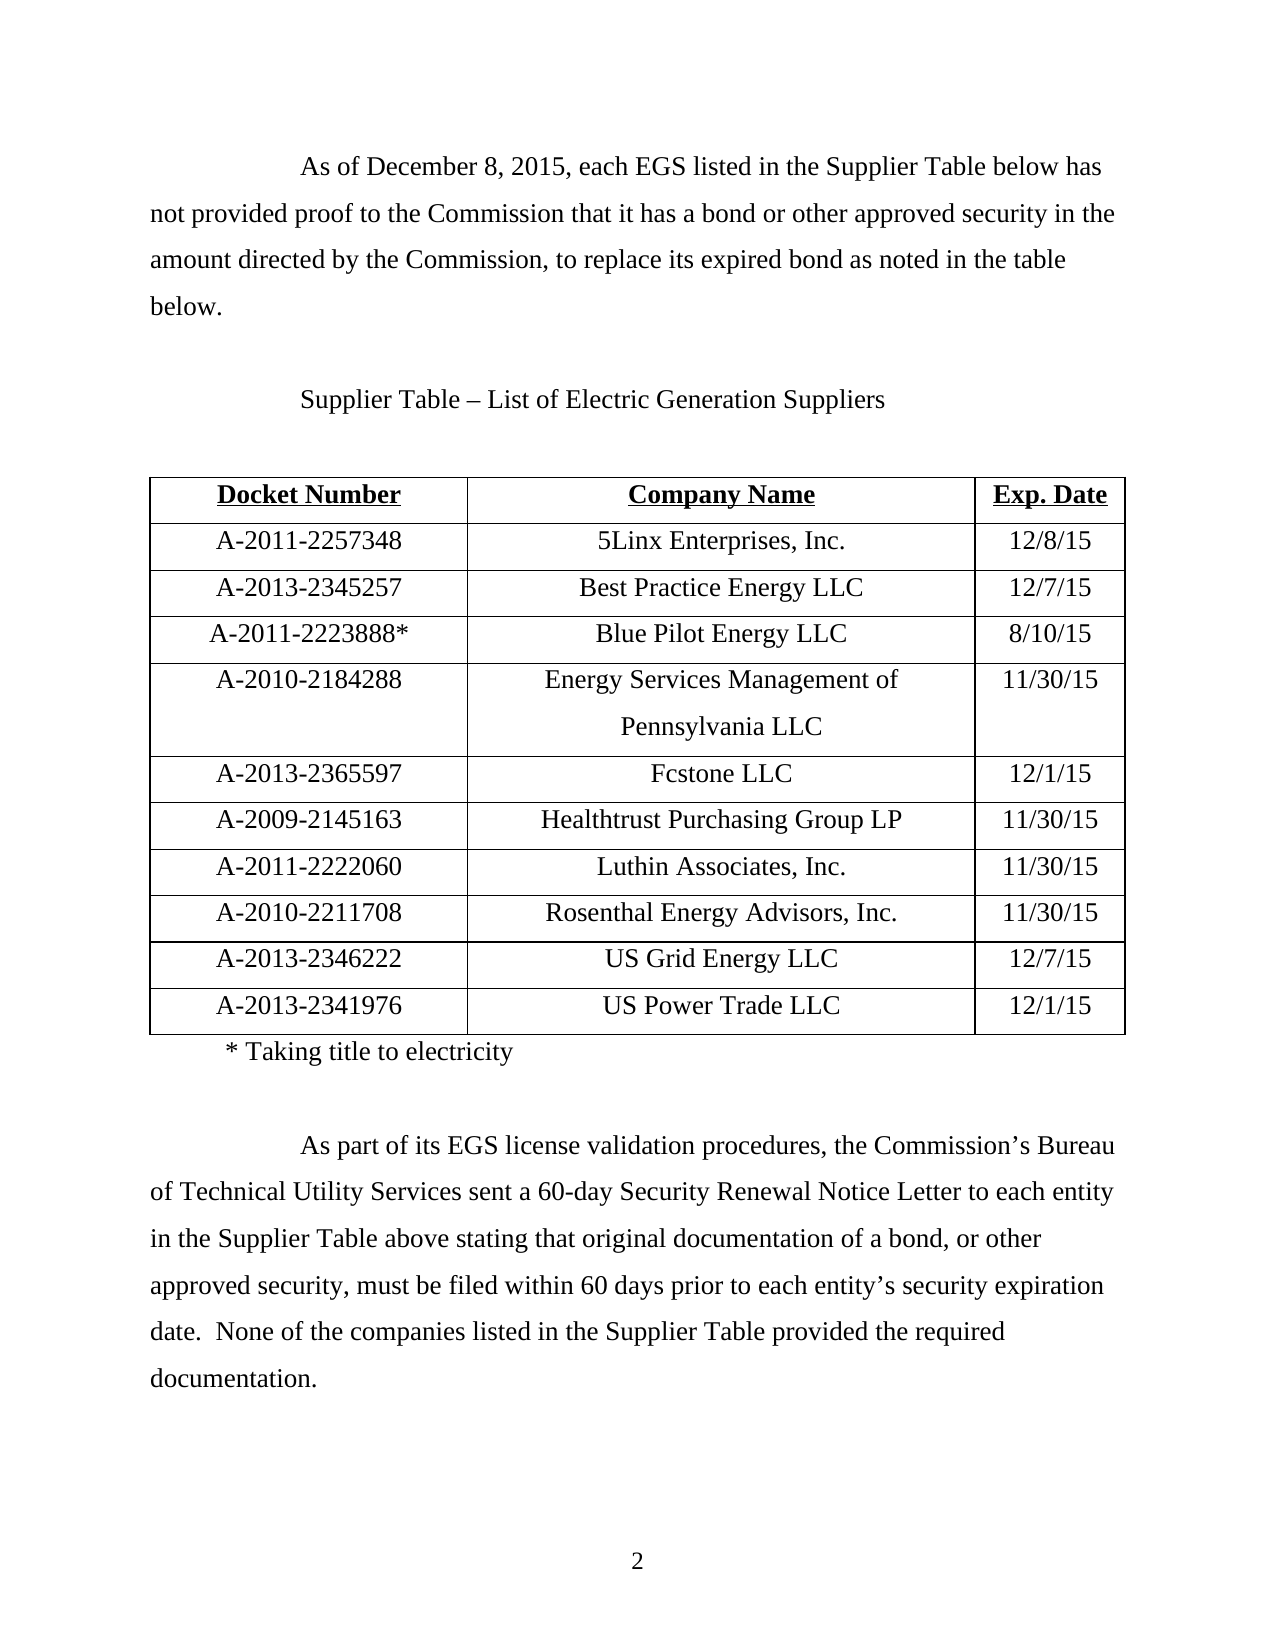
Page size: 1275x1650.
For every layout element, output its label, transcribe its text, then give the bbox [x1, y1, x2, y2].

table_cell Fcstone LLC [468, 757, 974, 802]
table_cell A-2011-2223888* [151, 617, 467, 662]
table_cell A-2011-2257348 [151, 524, 467, 569]
table_cell Energy Services Management of Pennsylvania LLC [468, 664, 974, 756]
table_cell 11/30/15 [976, 850, 1124, 895]
table_cell 11/30/15 [976, 896, 1124, 941]
text * Taking title to electricity [150, 1035, 1125, 1067]
table_cell Luthin Associates, Inc. [468, 850, 974, 895]
table_cell US Power Trade LLC [468, 989, 974, 1034]
table_cell A-2010-2184288 [151, 664, 467, 756]
table_cell 12/1/15 [976, 989, 1124, 1034]
text Supplier Table – List of Electric Generation Suppliers [150, 383, 1125, 414]
table_cell 8/10/15 [976, 617, 1124, 662]
table_cell 12/8/15 [976, 524, 1124, 569]
table_cell Best Practice Energy LLC [468, 571, 974, 616]
table_cell A-2013-2365597 [151, 757, 467, 802]
table_cell 12/7/15 [976, 943, 1124, 988]
table_cell Blue Pilot Energy LLC [468, 617, 974, 662]
table_cell Healthtrust Purchasing Group LP [468, 803, 974, 848]
table_cell A-2013-2346222 [151, 943, 467, 988]
table_cell A-2013-2341976 [151, 989, 467, 1034]
text As part of its EGS license validation procedures, the Commission’s Bureau of Technical Utility Services sent a 60-day Security Renewal Notice Letter to each entity in the Supplier Table above stating that original documentation of a bond, or other approved security, must be filed within 60 days prior to each entity’s security expiration date. None of the companies listed in the Supplier Table provided the required documentation. [150, 1129, 1125, 1393]
text As of December 8, 2015, each EGS listed in the Supplier Table below has not provided proof to the Commission that it has a bond or other approved security in the amount directed by the Commission, to replace its expired bond as noted in the table below. [150, 150, 1125, 321]
table_cell A-2010-2211708 [151, 896, 467, 941]
table_cell 11/30/15 [976, 664, 1124, 756]
table_cell Rosenthal Energy Advisors, Inc. [468, 896, 974, 941]
table_cell 12/7/15 [976, 571, 1124, 616]
table_header Company Name [468, 478, 974, 523]
table_cell 5Linx Enterprises, Inc. [468, 524, 974, 569]
table_header Docket Number [151, 478, 467, 523]
table_cell 12/1/15 [976, 757, 1124, 802]
table_header Exp. Date [976, 478, 1124, 523]
table_cell A-2011-2222060 [151, 850, 467, 895]
table_cell US Grid Energy LLC [468, 943, 974, 988]
table_cell A-2009-2145163 [151, 803, 467, 848]
table_cell A-2013-2345257 [151, 571, 467, 616]
table_cell 11/30/15 [976, 803, 1124, 848]
